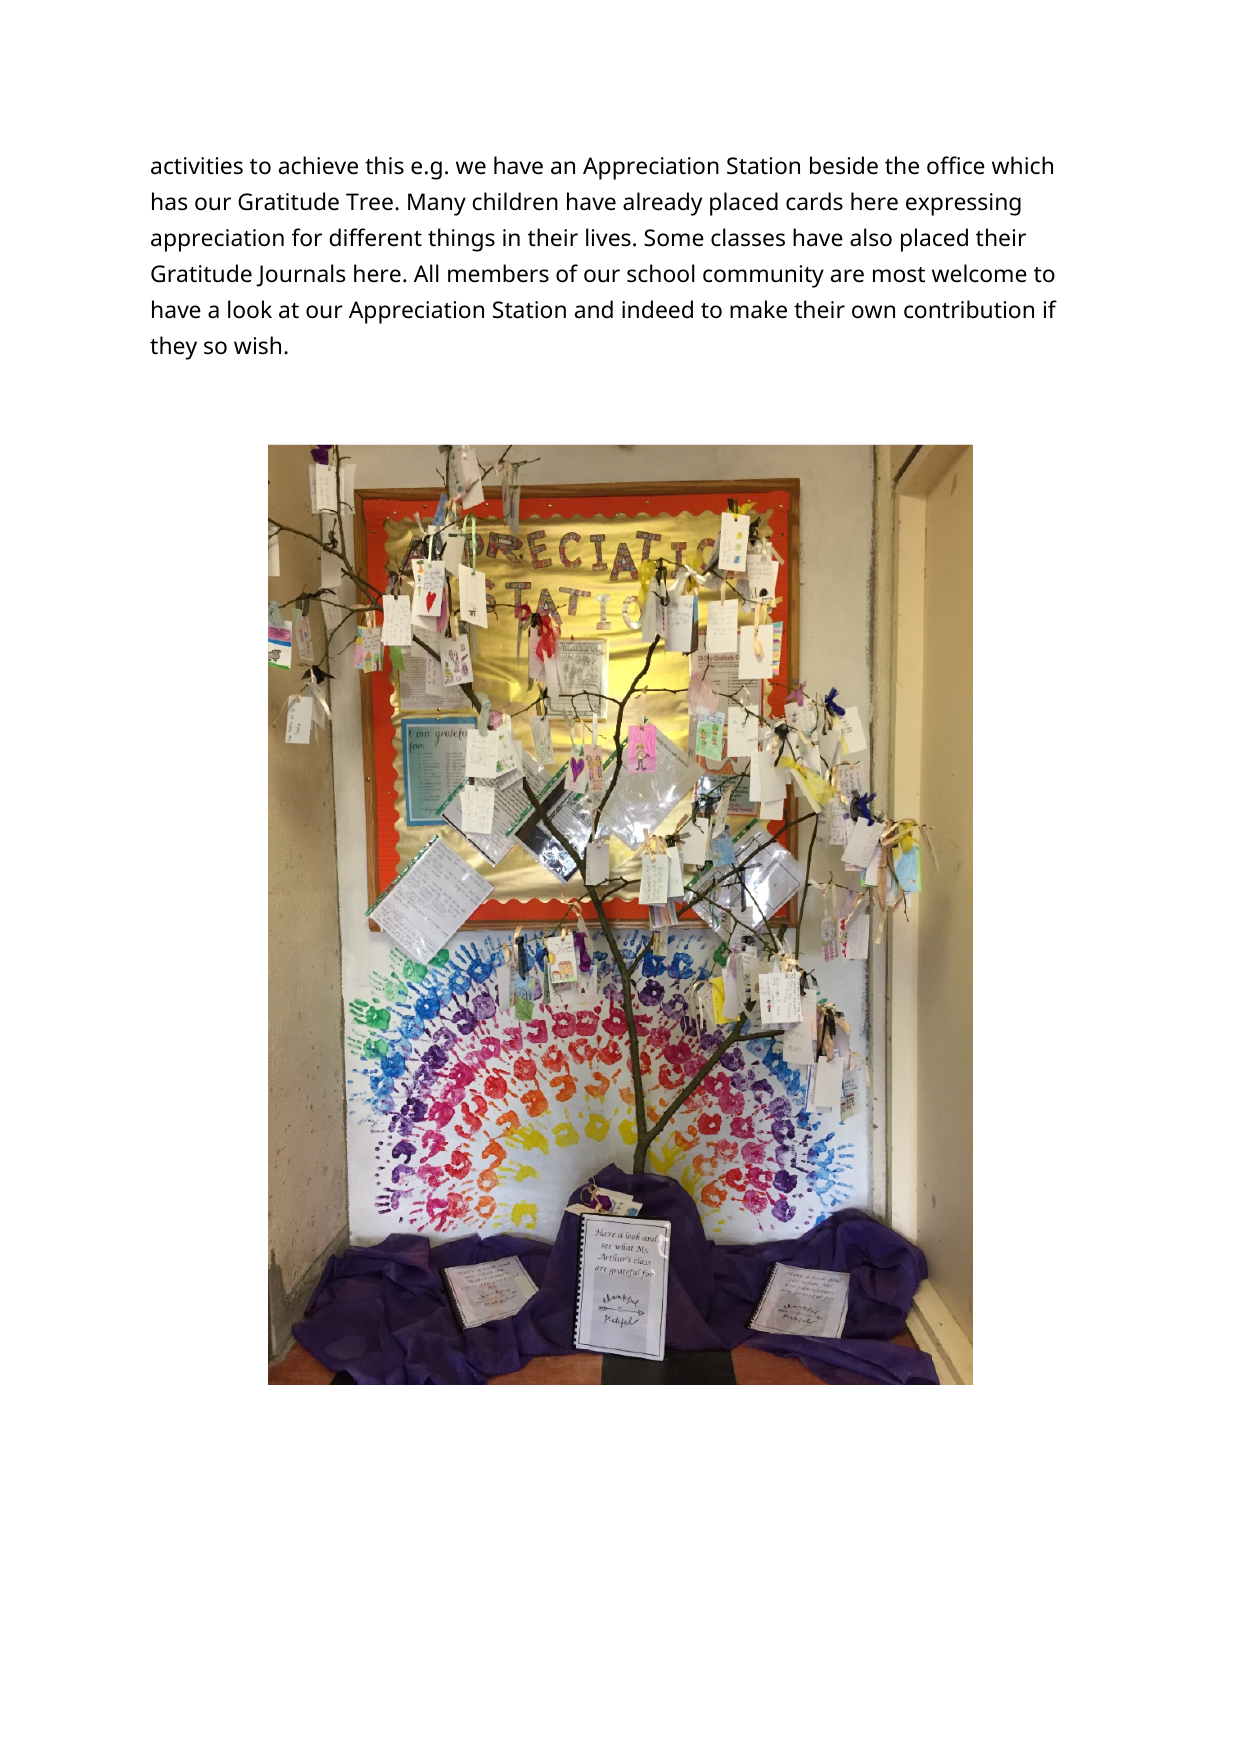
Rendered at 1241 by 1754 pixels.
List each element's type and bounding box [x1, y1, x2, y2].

text [150, 150, 1090, 361]
picture [268, 446, 973, 1384]
